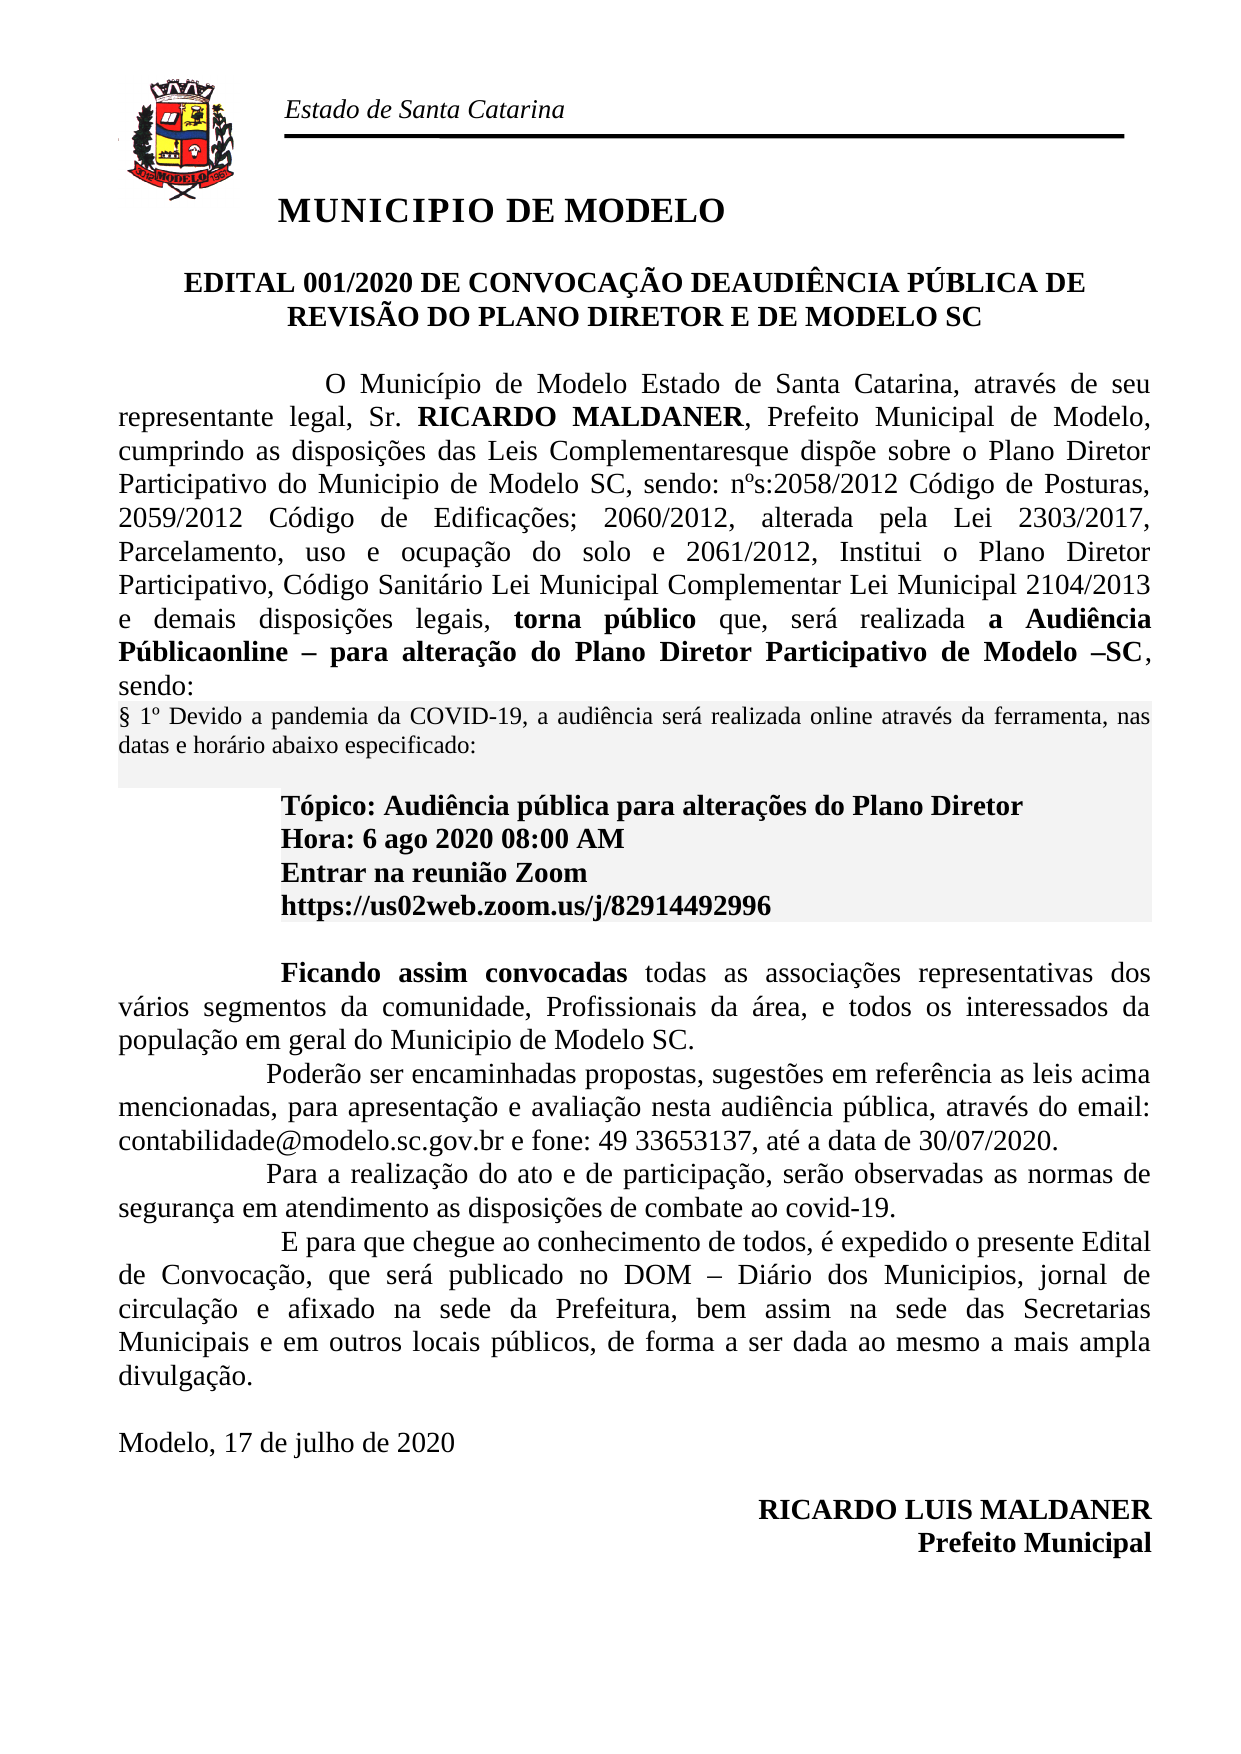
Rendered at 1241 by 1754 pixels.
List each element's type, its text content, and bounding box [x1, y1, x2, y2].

text Prefeito Municipal [118, 1526, 1152, 1559]
text RICARDO LUIS MALDANER [118, 1492, 1152, 1526]
text Hora: 6 ago 2020 08:00 AM [281, 821, 1152, 855]
text EDITAL 001/2020 DE CONVOCAÇÃO DEAUDIÊNCIA PÚBLICA DE REVISÃO DO PLANO DIRETOR E DE MODELO SC [118, 265, 1152, 332]
text Poderão ser encaminhadas propostas, sugestões em referência as leis acima mencionadas, para apresentação e avaliação nesta audiência pública, através do email: contabilidade@modelo.sc.gov.br e fone: 49 33653137, até a data de 30/07/2020. [118, 1056, 1152, 1157]
text Para a realização do ato e de participação, serão observadas as normas de segurança em atendimento as disposições de combate ao covid-19. [118, 1157, 1152, 1224]
text https://us02web.zoom.us/j/82914492996 [281, 888, 1152, 922]
text Ficando assim convocadas todas as associações representativas dos vários segmentos da comunidade, Profissionais da área, e todos os interessados da população em geral do Municipio de Modelo SC. [118, 955, 1152, 1056]
text Modelo, 17 de julho de 2020 [118, 1425, 1152, 1458]
text O Município de Modelo Estado de Santa Catarina, através de seu representante legal, Sr. RICARDO MALDANER, Prefeito Municipal de Modelo, cumprindo as disposições das Leis Complementaresque dispõe sobre o Plano Diretor Participativo do Municipio de Modelo SC, sendo: nºs:2058/2012 Código de Posturas, 2059/2012 Código de Edificações; 2060/2012, alterada pela Lei 2303/2017, Parcelamento, uso e ocupação do solo e 2061/2012, Institui o Plano Diretor Participativo, Código Sanitário Lei Municipal Complementar Lei Municipal 2104/2013 e demais disposições legais, torna público que, será realizada a Audiência Públicaonline – para alteração do Plano Diretor Participativo de Modelo –SC, sendo: [118, 366, 1152, 701]
text § 1º Devido a pandemia da COVID-19, a audiência será realizada online através da ferramenta, nas datas e horário abaixo especificado: [118, 701, 1152, 759]
text E para que chegue ao conhecimento de todos, é expedido o presente Edital de Convocação, que será publicado no DOM – Diário dos Municipios, jornal de circulação e afixado na sede da Prefeitura, bem assim na sede das Secretarias Municipais e em outros locais públicos, de forma a ser dada ao mesmo a mais ampla divulgação. [118, 1224, 1152, 1391]
picture [118, 75, 241, 208]
text Tópico: Audiência pública para alterações do Plano Diretor [281, 788, 1152, 821]
text Entrar na reunião Zoom [281, 855, 1152, 888]
